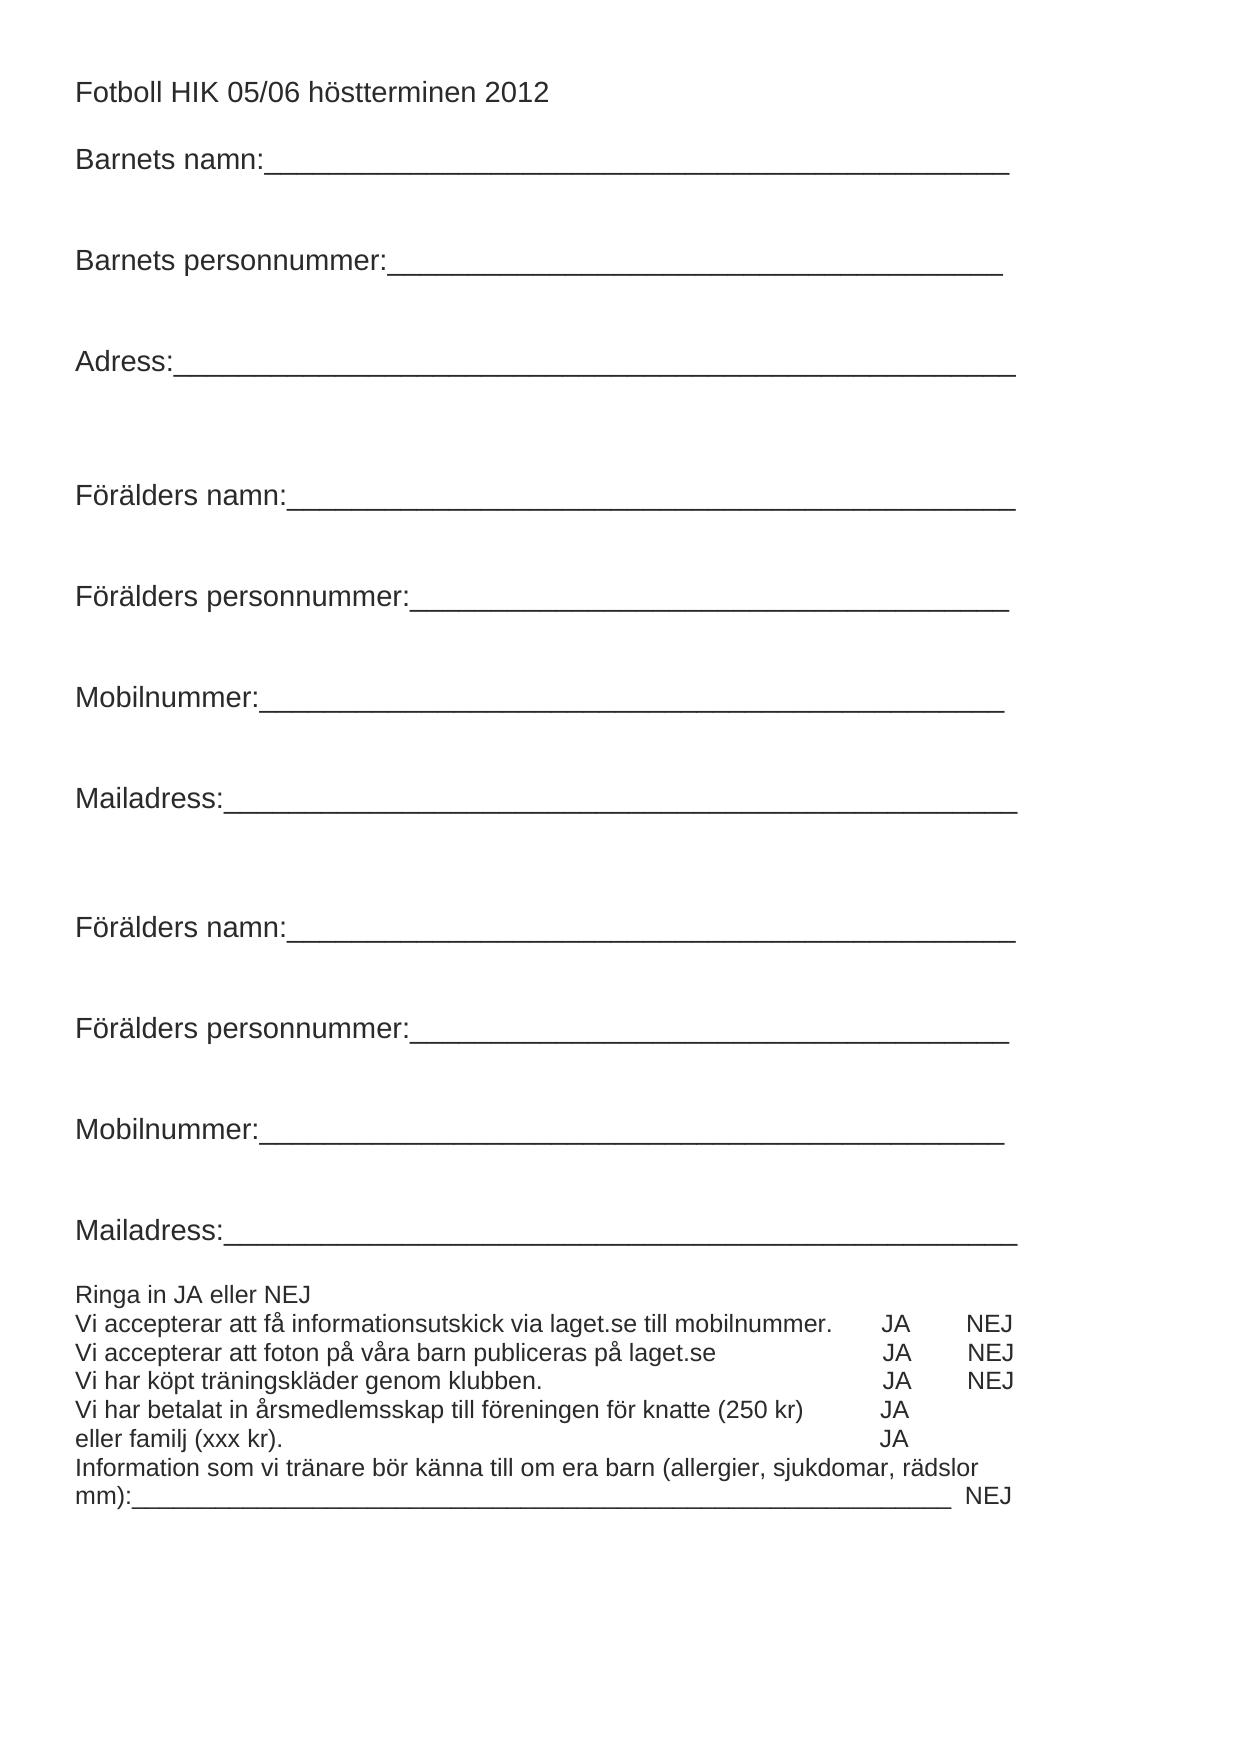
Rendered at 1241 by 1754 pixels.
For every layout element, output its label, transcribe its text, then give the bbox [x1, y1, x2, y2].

text Förälders personnummer:_____________________________________ [75, 977, 1165, 1044]
text Ringa in JA eller NEJ Vi accepterar att få informationsutskick via laget.se till mobilnummer. JA NEJ Vi accepterar att foton på våra barn publiceras på laget.se JA NEJ Vi har köpt träningskläder genom klubben. JA NEJ Vi har betalat in årsmedlemsskap till föreningen för knatte (250 kr) JA eller familj (xxx kr). JA Information som vi tränare bör känna till om era barn (allergier, sjukdomar, rädslor mm):___________________________________________________________ NEJ [75, 1280, 1165, 1539]
text Förälders namn:_____________________________________________ [75, 910, 1165, 944]
text Fotboll HIK 05/06 höstterminen 2012 Barnets namn:______________________________________________ [75, 75, 1165, 176]
text Mailadress:_________________________________________________ [75, 747, 1165, 876]
text Förälders personnummer:_____________________________________ [75, 545, 1165, 612]
text Mailadress:_________________________________________________ [75, 1179, 1165, 1246]
text Förälders namn:_____________________________________________ [75, 411, 1165, 512]
text Mobilnummer:______________________________________________ [75, 646, 1165, 713]
text Adress:____________________________________________________ [75, 310, 1165, 377]
text Mobilnummer:______________________________________________ [75, 1078, 1165, 1145]
text Barnets personnummer:______________________________________ [75, 209, 1165, 276]
